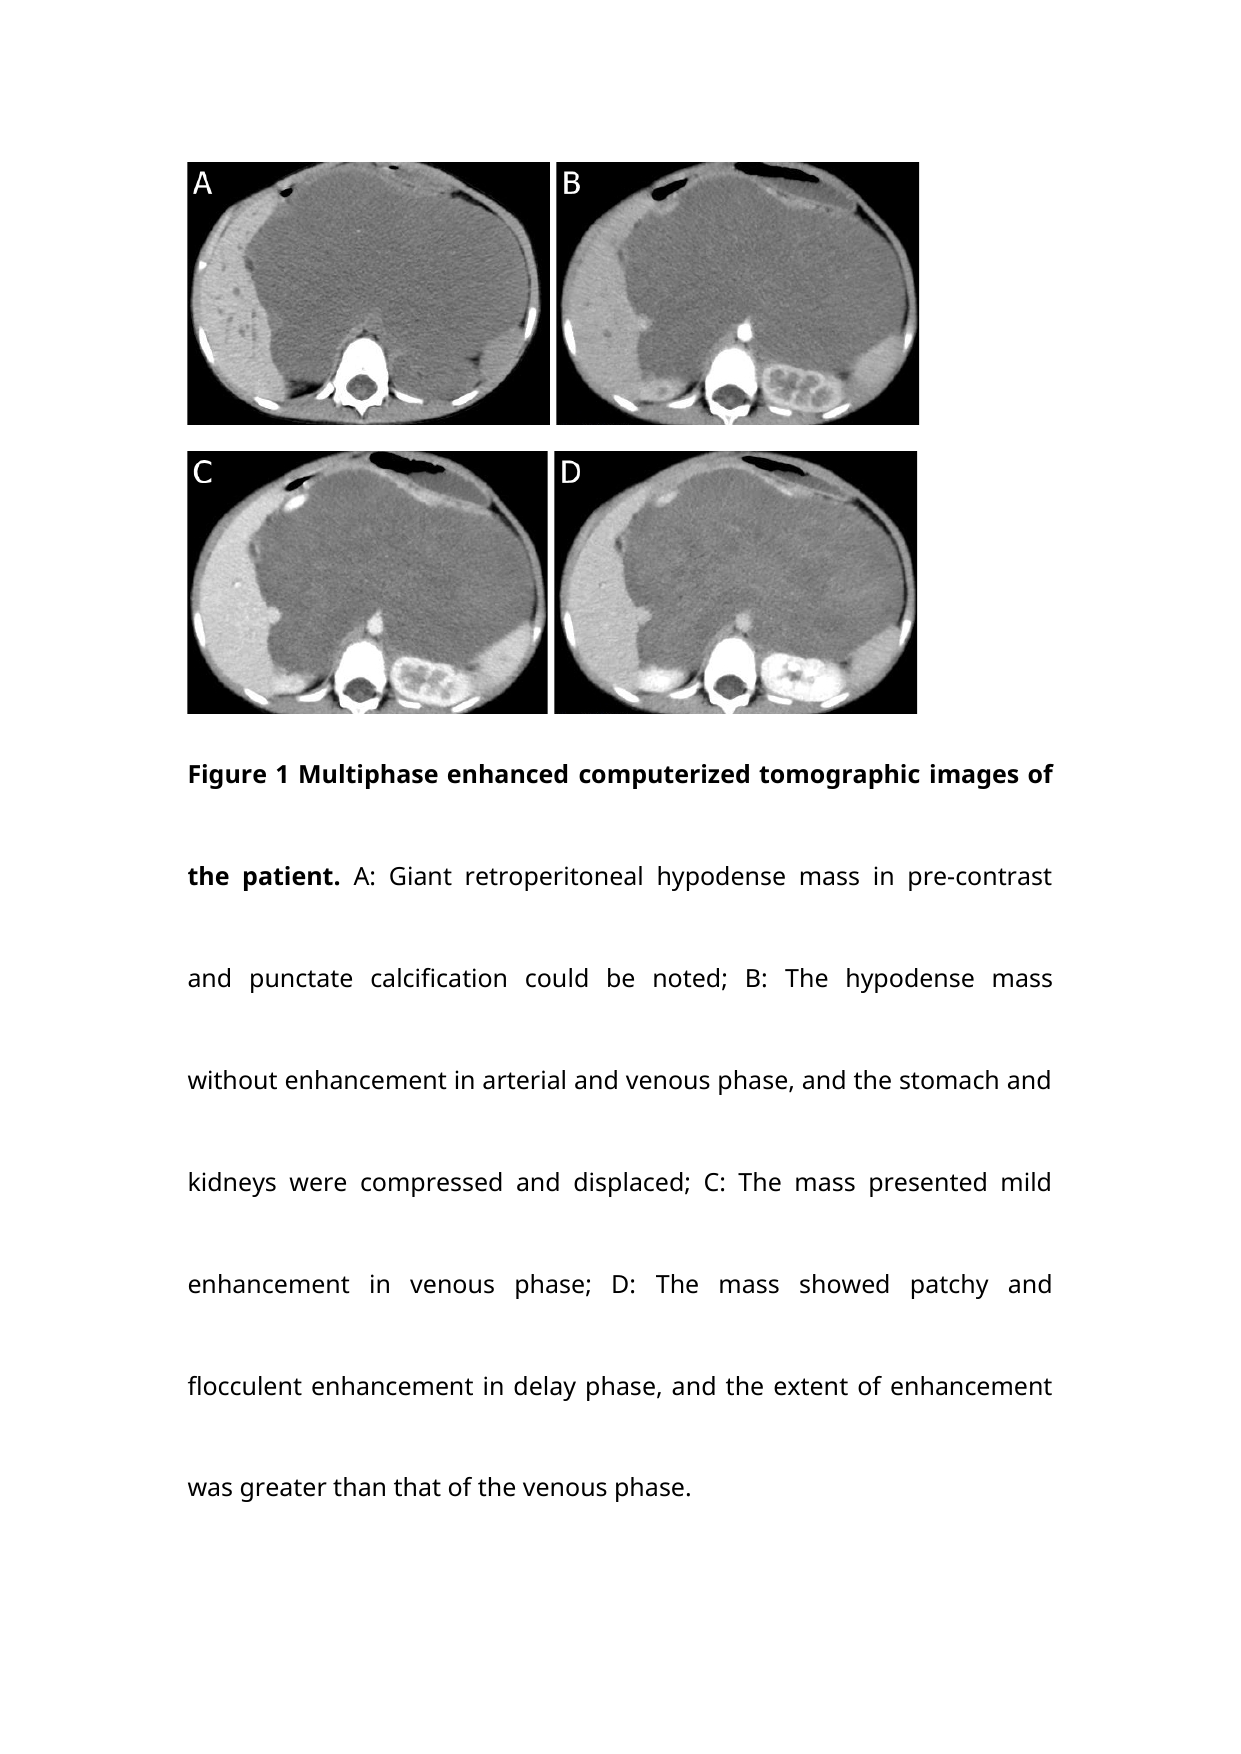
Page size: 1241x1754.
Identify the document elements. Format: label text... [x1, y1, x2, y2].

text Figure 1 Multiphase enhanced computerized tomographic images of the patient. A: Giant retroperitoneal hypodense mass in pre-contrast and punctate calcification could be noted; B: The hypodense mass without enhancement in arterial and venous phase, and the stomach and kidneys were compressed and displaced; C: The mass presented mild enhancement in venous phase; D: The mass showed patchy and flocculent enhancement in delay phase, and the extent of enhancement was greater than that of the venous phase. [187, 740, 1053, 1521]
picture [187, 162, 550, 425]
picture [187, 451, 548, 714]
picture [556, 162, 920, 425]
picture [554, 451, 918, 714]
